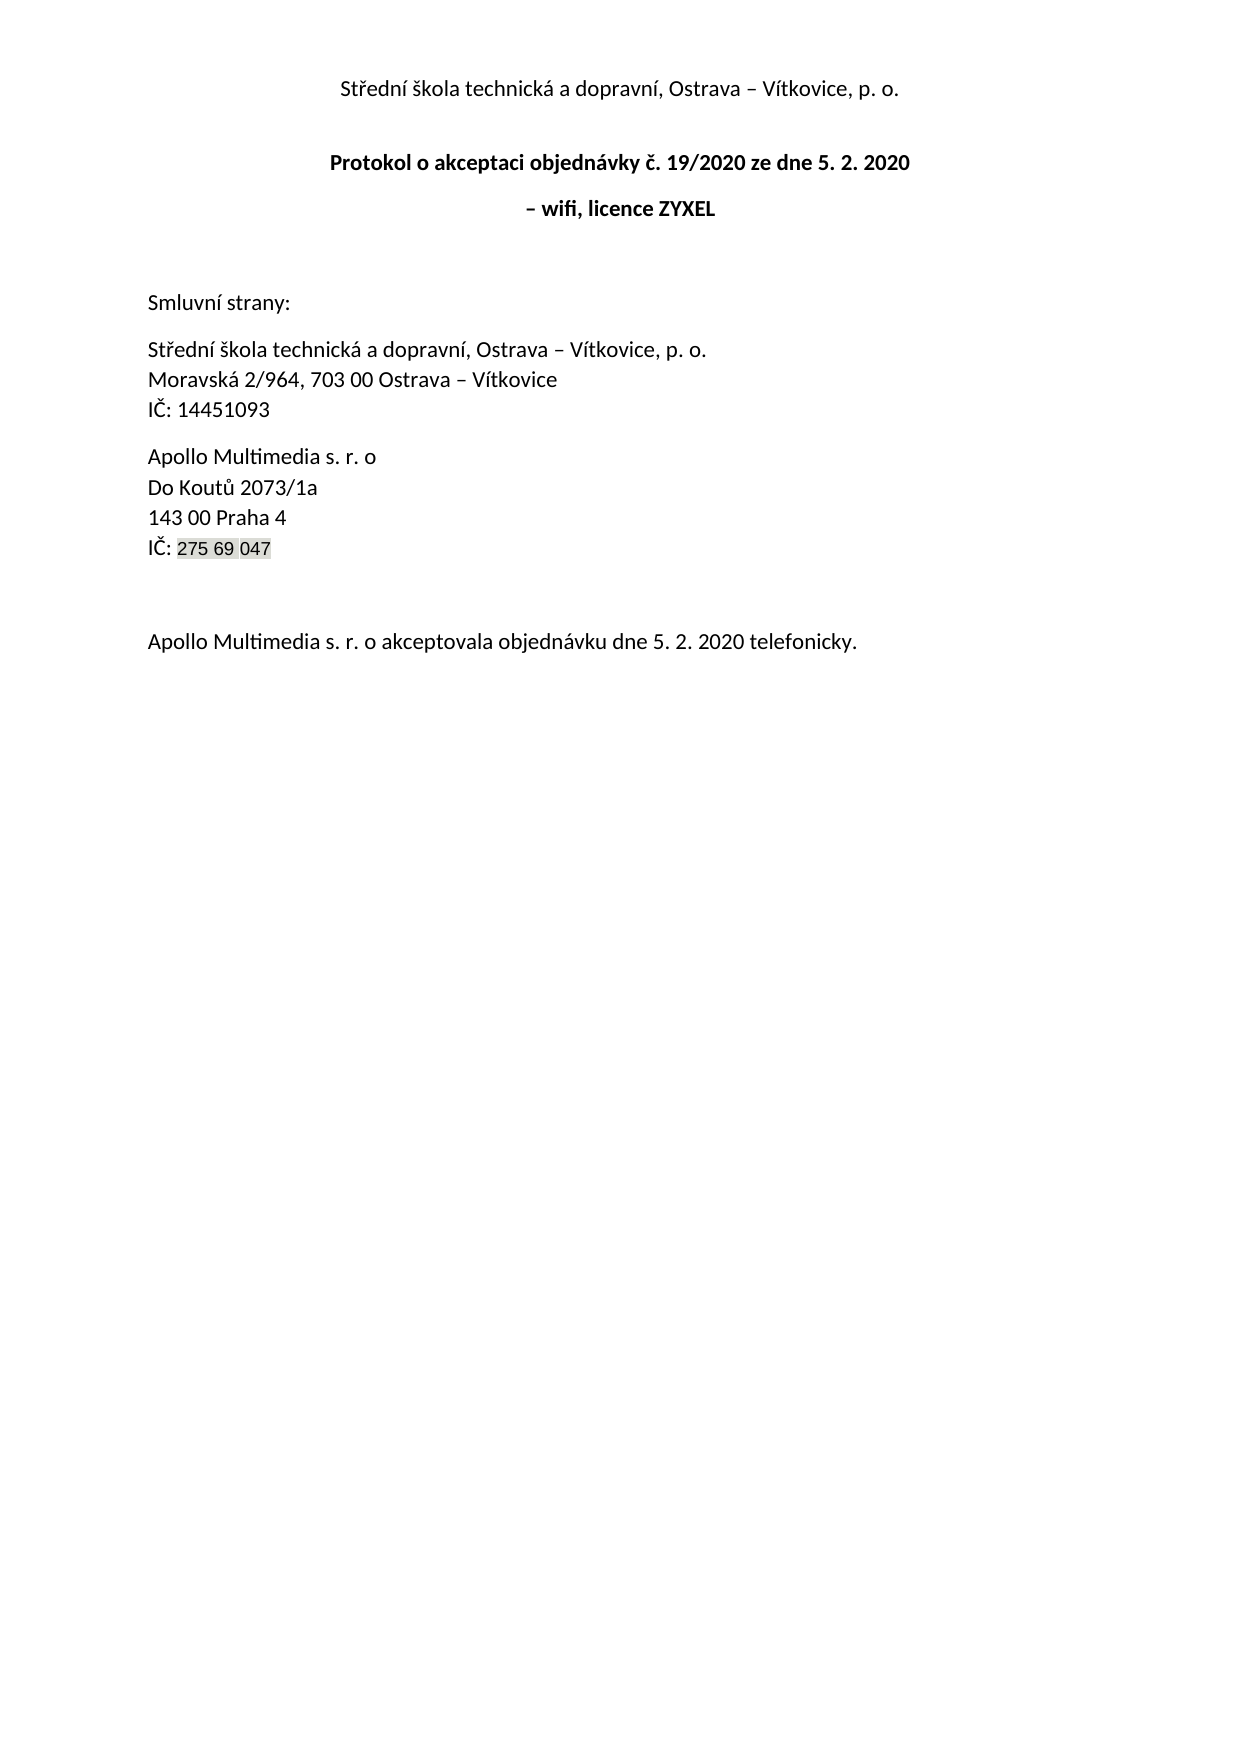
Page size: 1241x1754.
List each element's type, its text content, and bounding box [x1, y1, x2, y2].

text Apollo Multimedia s. r. o akceptovala objednávku dne 5. 2. 2020 telefonicky. [148, 627, 1093, 655]
text Protokol o akceptaci objednávky č. 19/2020 ze dne 5. 2. 2020 [148, 148, 1093, 176]
text Střední škola technická a dopravní, Ostrava – Vítkovice, p. o. Moravská 2/964, 703 00 Ostrava – Vítkovice IČ: 14451093 [148, 335, 1093, 423]
text Apollo Multimedia s. r. o Do Koutů 2073/1a 143 00 Praha 4 IČ: 275 69 047 [148, 442, 1093, 561]
text Smluvní strany: [148, 288, 1093, 316]
text – wifi, licence ZYXEL [148, 194, 1093, 222]
